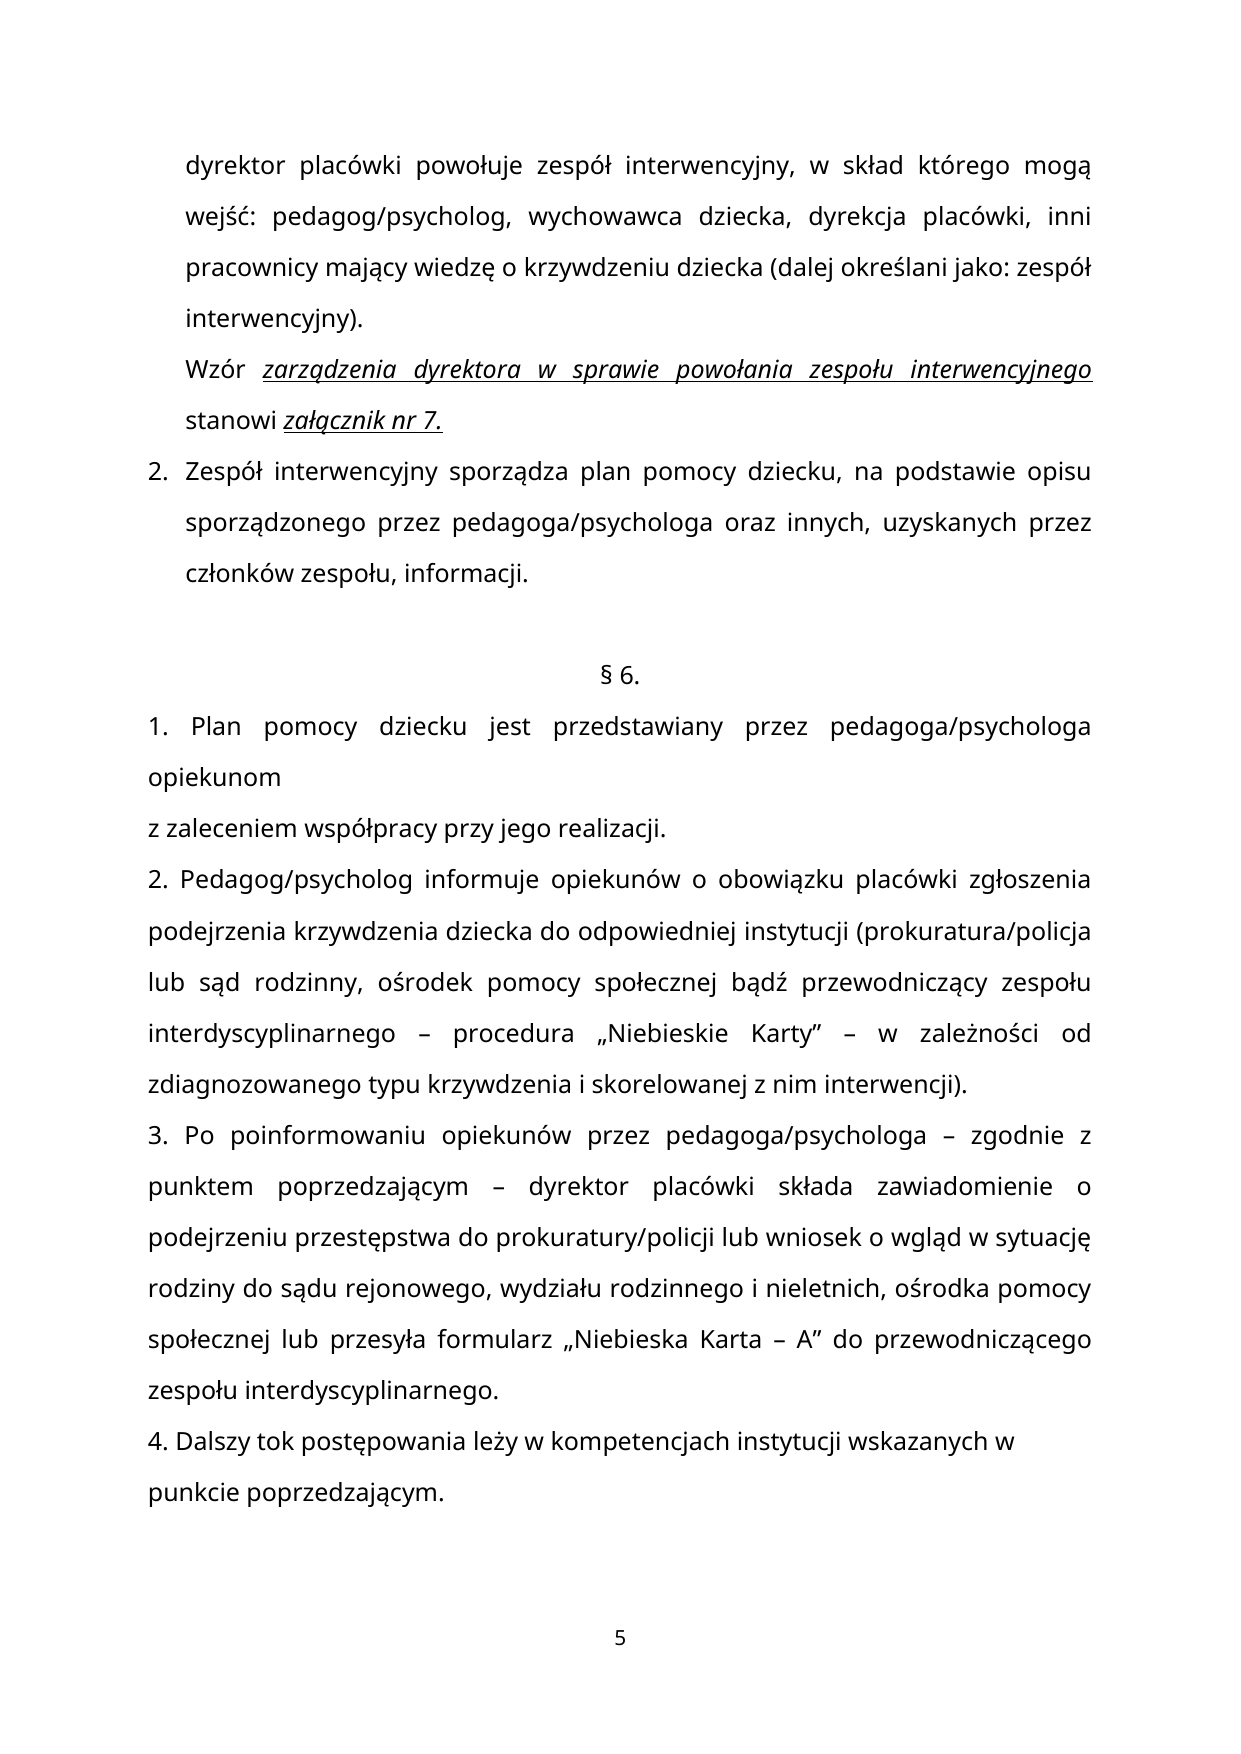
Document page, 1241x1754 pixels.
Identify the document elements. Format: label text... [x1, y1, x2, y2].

text 1. Plan pomocy dziecku jest przedstawiany przez pedagoga/psychologa opiekunom z zaleceniem współpracy przy jego realizacji. [148, 709, 1093, 845]
text Wzór zarządzenia dyrektora w sprawie powołania zespołu interwencyjnego stanowi załącznik nr 7. [185, 352, 1093, 437]
text 4. Dalszy tok postępowania leży w kompetencjach instytucji wskazanych w punkcie poprzedzającym. [148, 1424, 1093, 1509]
text § 6. [148, 658, 1093, 692]
text 2. Pedagog/psycholog informuje opiekunów o obowiązku placówki zgłoszenia podejrzenia krzywdzenia dziecka do odpowiedniej instytucji (prokuratura/policja lub sąd rodzinny, ośrodek pomocy społecznej bądź przewodniczący zespołu interdyscyplinarnego – procedura „Niebieskie Karty” – w zależności od zdiagnozowanego typu krzywdzenia i skorelowanej z nim interwencji). [148, 862, 1093, 1100]
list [148, 148, 1093, 335]
text 3. Po poinformowaniu opiekunów przez pedagoga/psychologa – zgodnie z punktem poprzedzającym – dyrektor placówki składa zawiadomienie o podejrzeniu przestępstwa do prokuratury/policji lub wniosek o wgląd w sytuację rodziny do sądu rejonowego, wydziału rodzinnego i nieletnich, ośrodka pomocy społecznej lub przesyła formularz „Niebieska Karta – A” do przewodniczącego zespołu interdyscyplinarnego. [148, 1117, 1093, 1407]
list Zespół interwencyjny sporządza plan pomocy dziecku, na podstawie opisu sporządzonego przez pedagoga/psychologa oraz innych, uzyskanych przez członków zespołu, informacji. [148, 454, 1093, 590]
